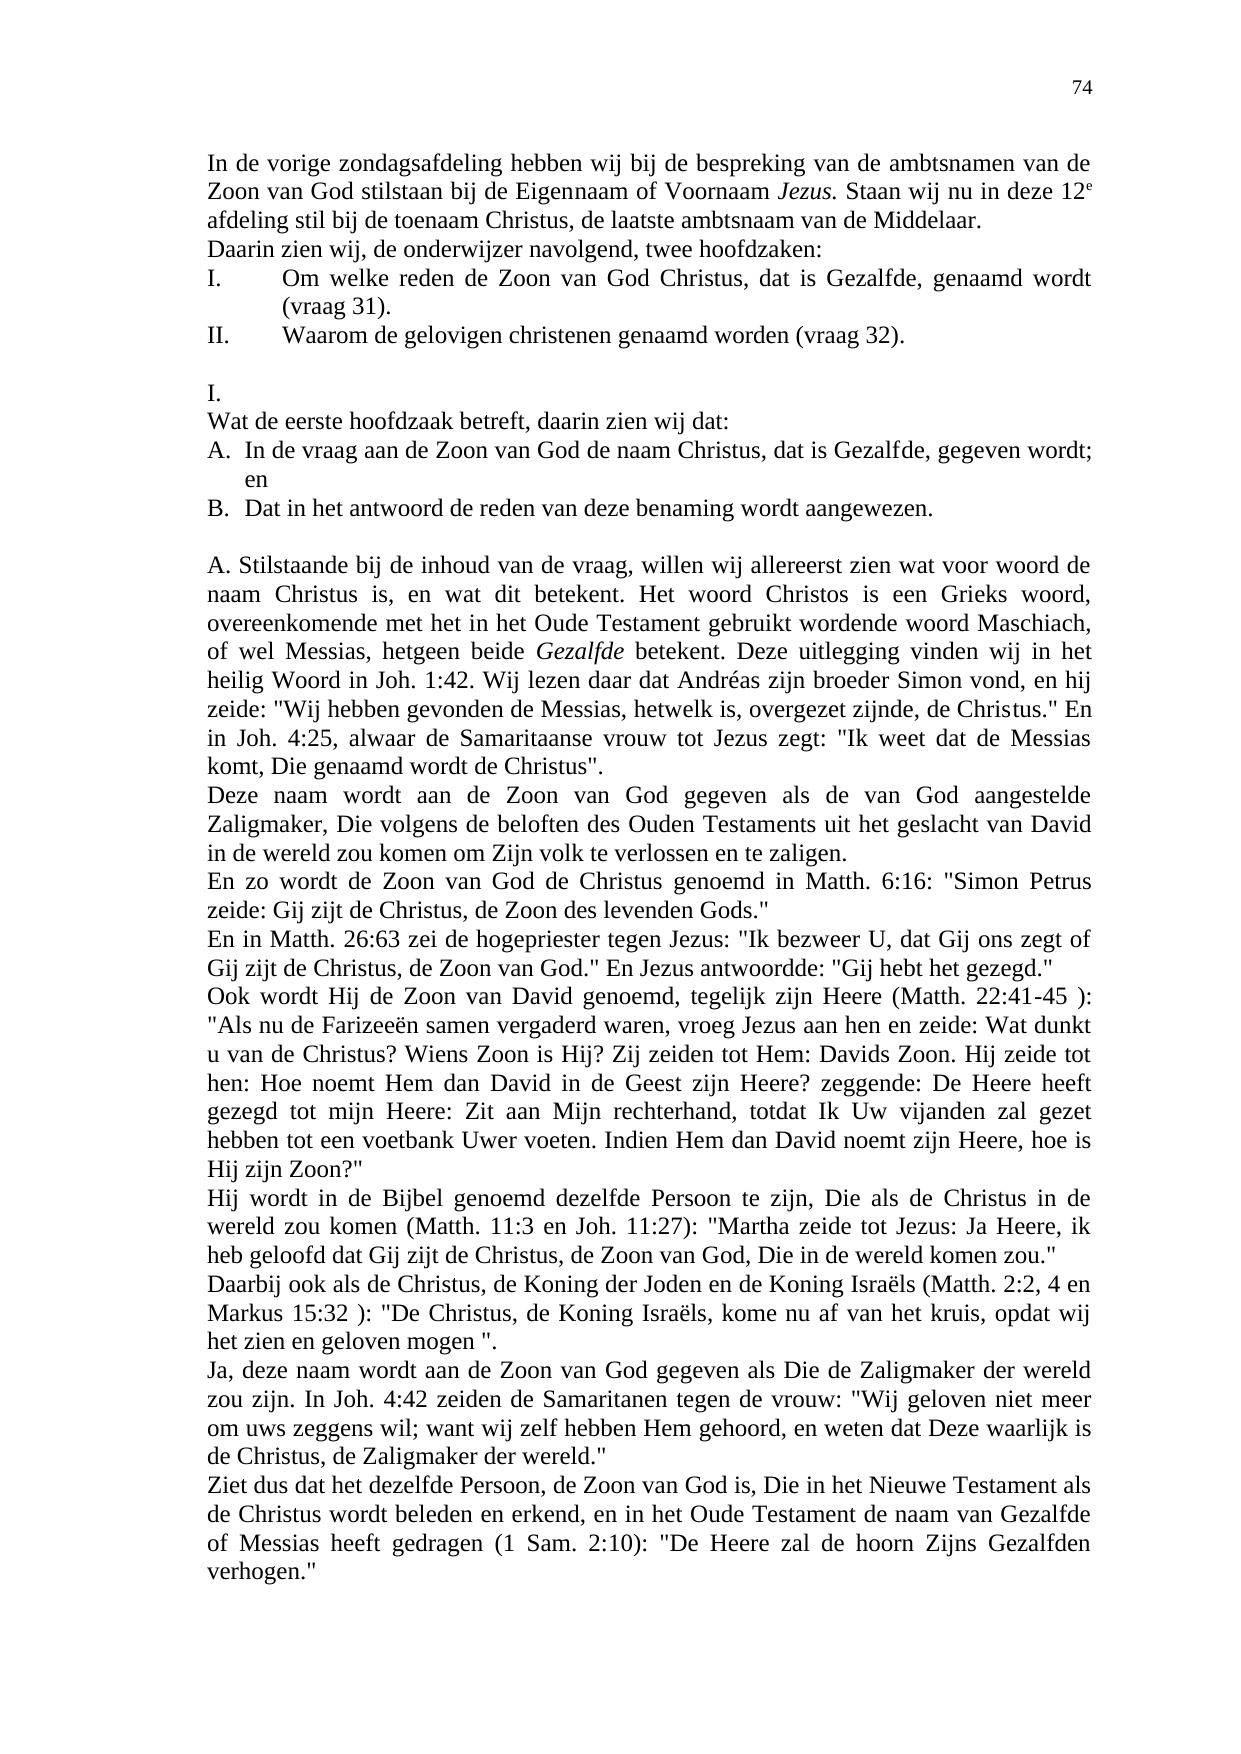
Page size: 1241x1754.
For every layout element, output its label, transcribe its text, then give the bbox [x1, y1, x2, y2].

text En in Matth. 26:63 zei de hogepriester tegen Jezus: "Ik bezweer U, dat Gij ons zegt of Gij zijt de Christus, de Zoon van God." En Jezus antwoordde: "Gij hebt het gezegd." [207, 924, 1092, 981]
text Daarbij ook als de Christus, de Koning der Joden en de Koning Israëls (Matth. 2:2, 4 en Markus 15:32 ): "De Christus, de Koning Israëls, kome nu af van het kruis, opdat wij het zien en geloven mogen ". [207, 1269, 1092, 1355]
text I. [207, 378, 1092, 406]
text Ook wordt Hij de Zoon van David genoemd, tegelijk zijn Heere (Matth. 22:41-45 ): "Als nu de Farizeeën samen vergaderd waren, vroeg Jezus aan hen en zeide: Wat dunkt u van de Christus? Wiens Zoon is Hij? Zij zeiden tot Hem: Davids Zoon. Hij zeide tot hen: Hoe noemt Hem dan David in de Geest zijn Heere? zeggende: De Heere heeft gezegd tot mijn Heere: Zit aan Mijn rechterhand, totdat Ik Uw vijanden zal gezet hebben tot een voetbank Uwer voeten. Indien Hem dan David noemt zijn Heere, hoe is Hij zijn Zoon?" [207, 981, 1092, 1183]
text En zo wordt de Zoon van God de Christus genoemd in Matth. 6:16: "Simon Petrus zeide: Gij zijt de Christus, de Zoon des levenden Gods." [207, 866, 1092, 924]
text Daarin zien wij, de onderwijzer navolgend, twee hoofdzaken: [207, 234, 1092, 263]
text Ja, deze naam wordt aan de Zoon van God gegeven als Die de Zaligmaker der wereld zou zijn. In Joh. 4:42 zeiden de Samaritanen tegen de vrouw: "Wij geloven niet meer om uws zeggens wil; want wij zelf hebben Hem gehoord, en weten dat Deze waarlijk is de Christus, de Zaligmaker der wereld." [207, 1355, 1092, 1470]
text Ziet dus dat het dezelfde Persoon, de Zoon van God is, Die in het Nieuwe Testament als de Christus wordt beleden en erkend, en in het Oude Testament de naam van Gezalfde of Messias heeft gedragen (1 Sam. 2:10): "De Heere zal de hoorn Zijns Gezalfden verhogen." [207, 1470, 1092, 1585]
text Wat de eerste hoofdzaak betreft, daarin zien wij dat: [207, 406, 1092, 435]
text Hij wordt in de Bijbel genoemd dezelfde Persoon te zijn, Die als de Christus in de wereld zou komen (Matth. 11:3 en Joh. 11:27): "Martha zeide tot Jezus: Ja Heere, ik heb geloofd dat Gij zijt de Christus, de Zoon van God, Die in de wereld komen zou." [207, 1183, 1092, 1269]
list In de vraag aan de Zoon van God de naam Christus, dat is Gezalfde, gegeven wordt; en [207, 435, 1092, 493]
list Waarom de gelovigen christenen genaamd worden (vraag 32). [207, 320, 1092, 349]
text In de vorige zondagsafdeling hebben wij bij de bespreking van de ambtsnamen van de Zoon van God stilstaan bij de Eigennaam of Voornaam Jezus. Staan wij nu in deze 12e afdeling stil bij de toenaam Christus, de laatste ambtsnaam van de Middelaar. [207, 148, 1092, 234]
list Om welke reden de Zoon van God Christus, dat is Gezalfde, genaamd wordt (vraag 31). [207, 263, 1092, 320]
text Deze naam wordt aan de Zoon van God gegeven als de van God aangestelde Zaligmaker, Die volgens de beloften des Ouden Testaments uit het geslacht van David in de wereld zou komen om Zijn volk te verlossen en te zaligen. [207, 780, 1092, 866]
text A. Stilstaande bij de inhoud van de vraag, willen wij allereerst zien wat voor woord de naam Christus is, en wat dit betekent. Het woord Christos is een Grieks woord, overeenkomende met het in het Oude Testament gebruikt wordende woord Maschiach, of wel Messias, hetgeen beide Gezalfde betekent. Deze uitlegging vinden wij in het heilig Woord in Joh. 1:42. Wij lezen daar dat Andréas zijn broeder Simon vond, en hij zeide: "Wij hebben gevonden de Messias, hetwelk is, overgezet zijnde, de Christus." En in Joh. 4:25, alwaar de Samaritaanse vrouw tot Jezus zegt: "Ik weet dat de Messias komt, Die genaamd wordt de Christus". [207, 550, 1092, 780]
list Dat in het antwoord de reden van deze benaming wordt aangewezen. [207, 493, 1092, 521]
